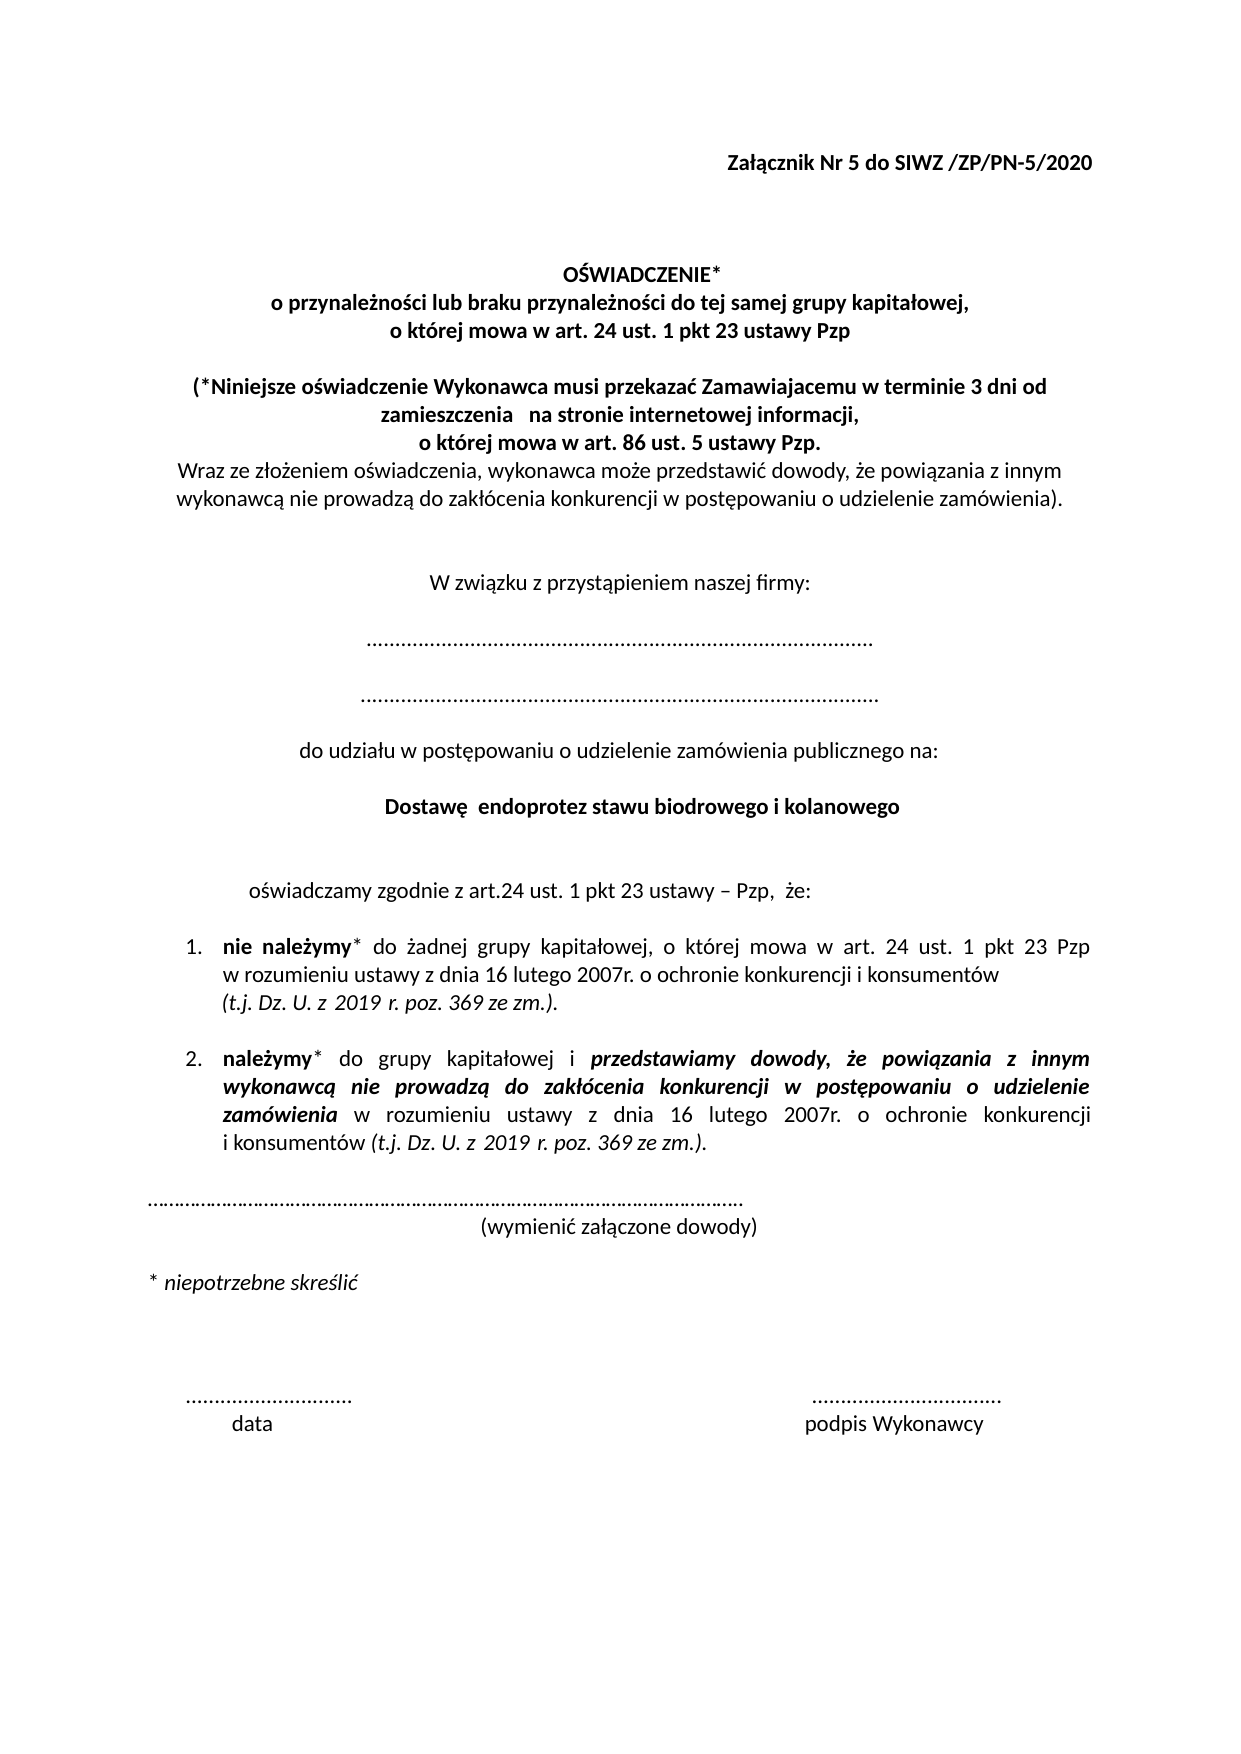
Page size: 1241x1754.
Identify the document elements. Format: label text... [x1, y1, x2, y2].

text (*Niniejsze oświadczenie Wykonawca musi przekazać Zamawiajacemu w terminie 3 dni od zamieszczenia na stronie internetowej informacji, [148, 372, 1093, 428]
text oświadczamy zgodnie z art.24 ust. 1 pkt 23 ustawy – Pzp, że: [146, 876, 1093, 904]
list nie należymy* do żadnej grupy kapitałowej, o której mowa w art. 24 ust. 1 pkt 23 Pzp w rozumieniu ustawy z dnia 16 lutego 2007r. o ochronie konkurencji i konsumentów [185, 932, 1093, 988]
text (wymienić załączone dowody) [148, 1212, 1090, 1240]
text Dostawę endoprotez stawu biodrowego i kolanowego [148, 792, 1086, 820]
text o której mowa w art. 24 ust. 1 pkt 23 ustawy Pzp [148, 316, 1093, 344]
text o której mowa w art. 86 ust. 5 ustawy Pzp. [148, 428, 1093, 456]
text ………………………………………………………………………………………………….. [148, 1184, 1090, 1212]
text ............................. ................................. [185, 1381, 1093, 1409]
text o przynależności lub braku przynależności do tej samej grupy kapitałowej, [148, 288, 1093, 316]
subtitle OŚWIADCZENIE* [148, 260, 1093, 288]
text ........................................................................................ [148, 624, 1093, 652]
text .......................................................................................... [148, 680, 1093, 708]
text W związku z przystąpieniem naszej firmy: [148, 568, 1093, 596]
text do udziału w postępowaniu o udzielenie zamówienia publicznego na: [146, 736, 1093, 764]
text * niepotrzebne skreślić [148, 1268, 1093, 1296]
text (t.j. Dz. U. z 2019 r. poz. 369 ze zm.). [148, 988, 1093, 1016]
list należymy* do grupy kapitałowej i przedstawiamy dowody, że powiązania z innym wykonawcą nie prowadzą do zakłócenia konkurencji w postępowaniu o udzielenie zamówienia w rozumieniu ustawy z dnia 16 lutego 2007r. o ochronie konkurencji i konsumentów (t.j. Dz. U. z 2019 r. poz. 369 ze zm.). [185, 1044, 1093, 1156]
text data podpis Wykonawcy [148, 1409, 1093, 1437]
text Wraz ze złożeniem oświadczenia, wykonawca może przedstawić dowody, że powiązania z innym wykonawcą nie prowadzą do zakłócenia konkurencji w postępowaniu o udzielenie zamówienia). [148, 456, 1093, 512]
text Załącznik Nr 5 do SIWZ /ZP/PN-5/2020 [148, 148, 1093, 176]
